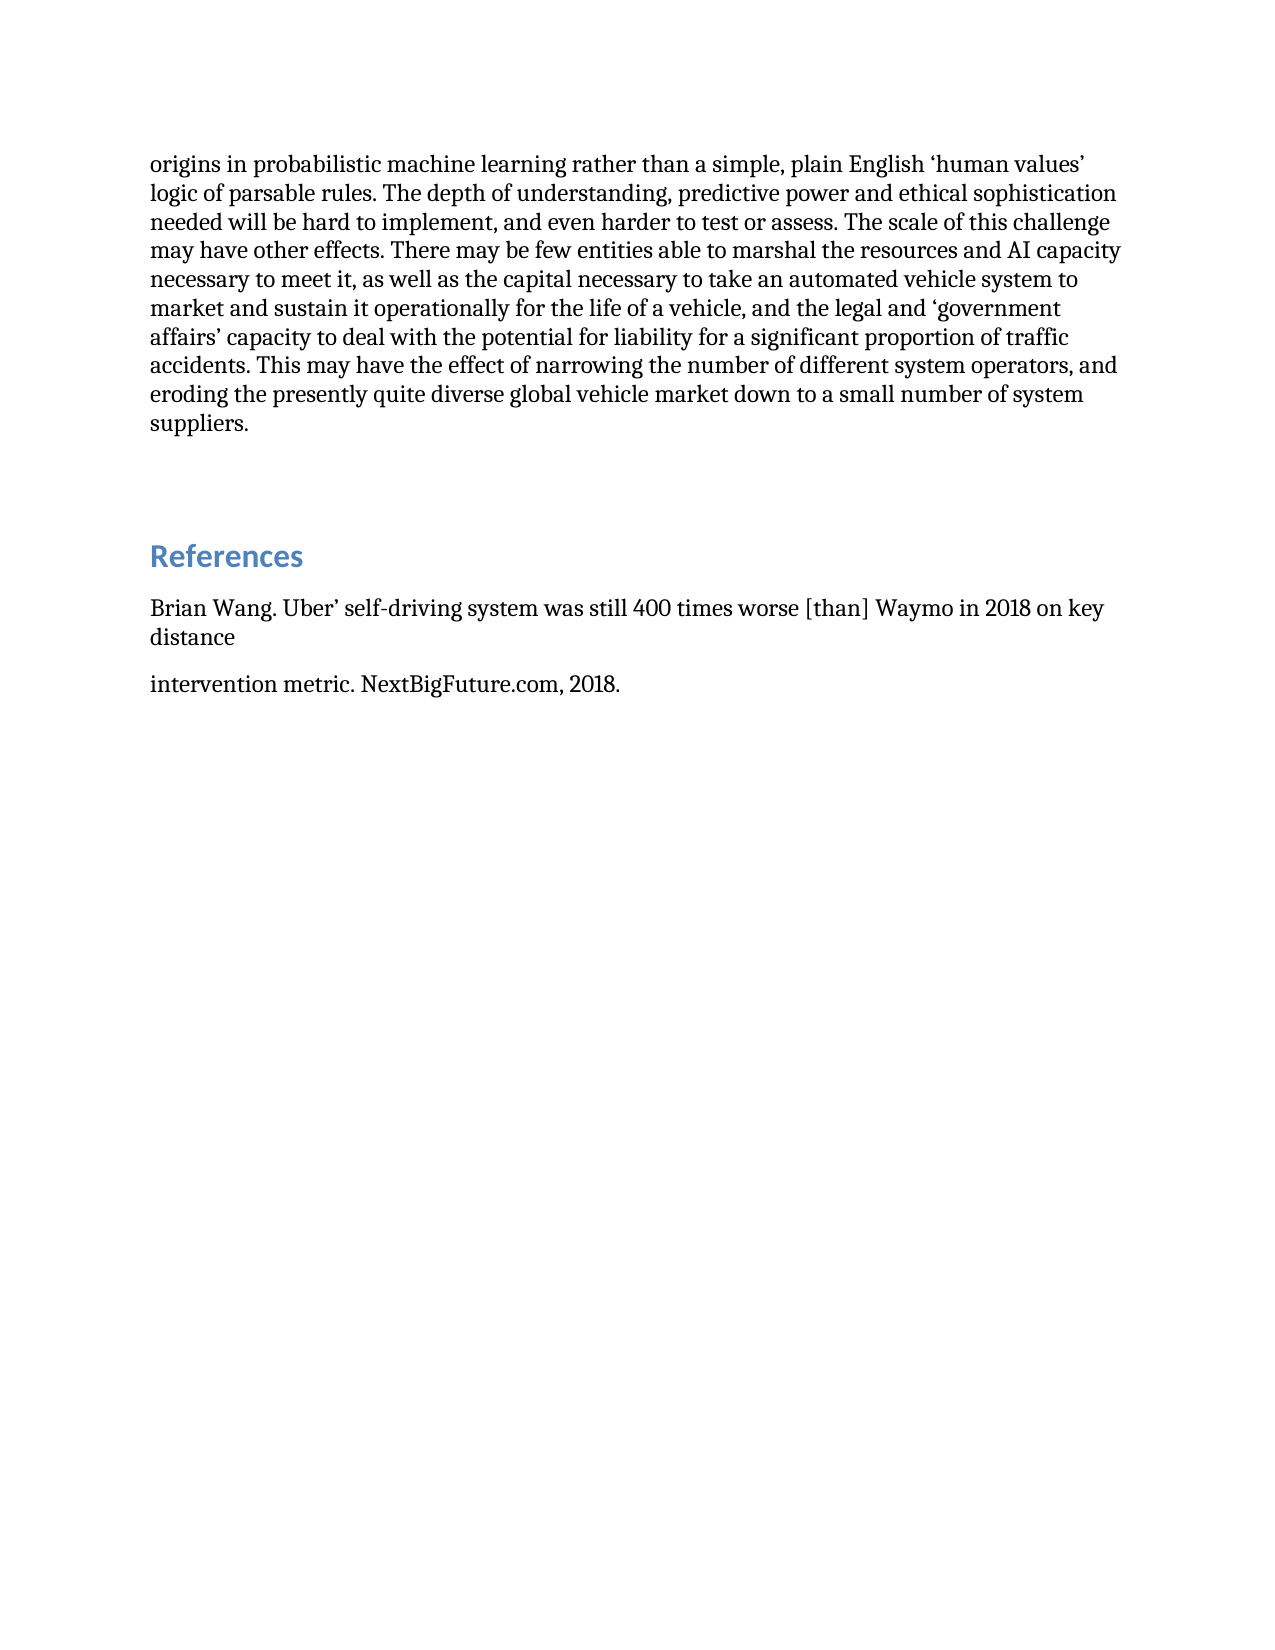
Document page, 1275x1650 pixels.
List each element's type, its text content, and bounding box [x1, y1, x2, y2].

text Brian Wang. Uber’ self-driving system was still 400 times worse [than] Waymo in 2018 on key distance [150, 594, 1125, 652]
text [150, 150, 1125, 437]
text intervention metric. NextBigFuture.com, 2018. [150, 670, 1125, 699]
subtitle References [150, 534, 1125, 575]
